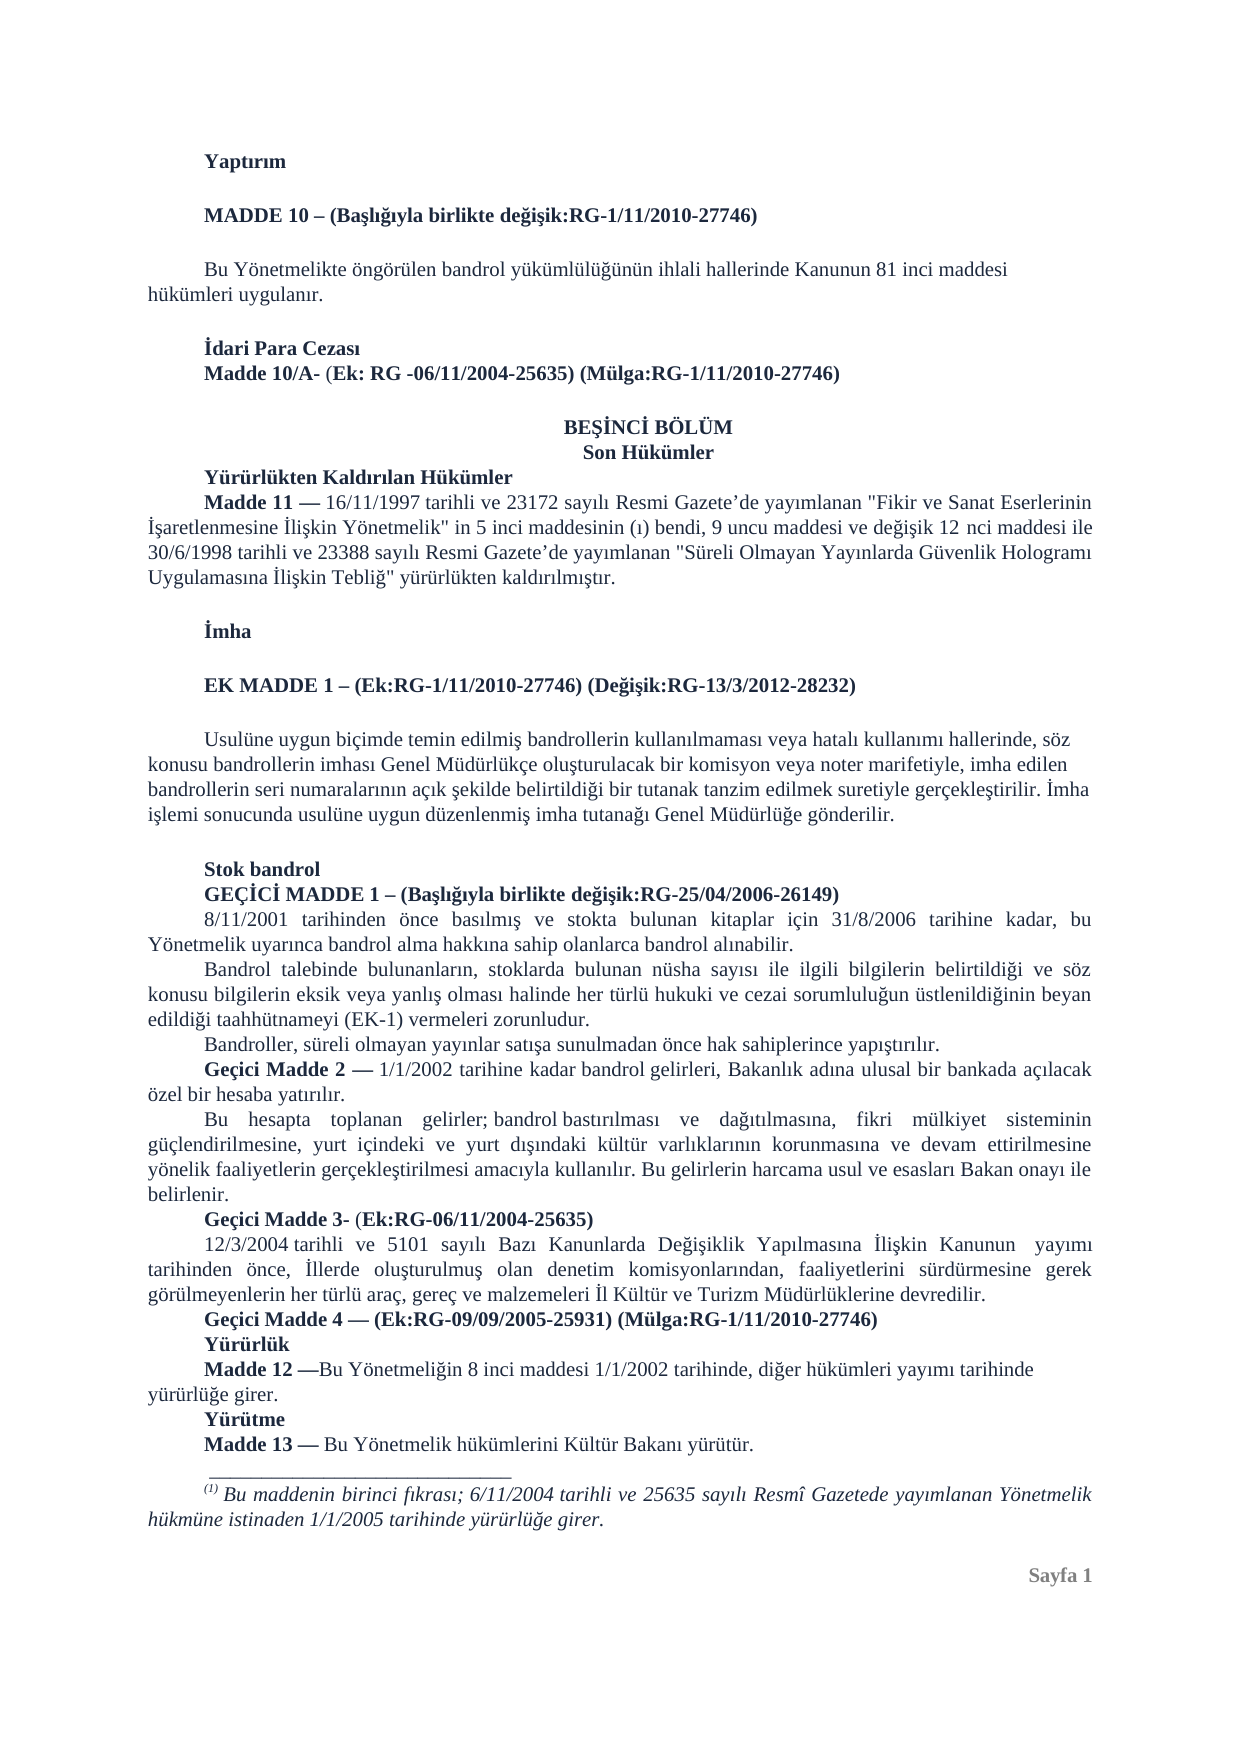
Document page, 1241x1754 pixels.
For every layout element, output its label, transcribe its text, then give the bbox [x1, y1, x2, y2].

text Madde 11 — 16/11/1997 tarihli ve 23172 sayılı Resmi Gazete’de yayımlanan "Fikir ve Sanat Eserlerinin İşaretlenmesine İlişkin Yönetmelik" in 5 inci maddesinin (ı) bendi, 9 uncu maddesi ve değişik 12 nci maddesi ile 30/6/1998 tarihli ve 23388 sayılı Resmi Gazete’de yayımlanan "Süreli Olmayan Yayınlarda Güvenlik Hologramı Uygulamasına İlişkin Tebliğ" yürürlükten kaldırılmıştır. [148, 489, 1093, 589]
text Bu Yönetmelikte öngörülen bandrol yükümlülüğünün ihlali hallerinde Kanunun 81 inci maddesi hükümleri uygulanır. [148, 256, 1093, 306]
text Stok bandrol [148, 856, 1093, 881]
text Bu hesapta toplanan gelirler; bandrol bastırılması ve dağıtılmasına, fikri mülkiyet sisteminin güçlendirilmesine, yurt içindeki ve yurt dışındaki kültür varlıklarının korunmasına ve devam ettirilmesine yönelik faaliyetlerin gerçekleştirilmesi amacıyla kullanılır. Bu gelirlerin harcama usul ve esasları Bakan onayı ile belirlenir. [148, 1106, 1093, 1206]
text Usulüne uygun biçimde temin edilmiş bandrollerin kullanılmaması veya hatalı kullanımı hallerinde, söz konusu bandrollerin imhası Genel Müdürlükçe oluşturulacak bir komisyon veya noter marifetiyle, imha edilen bandrollerin seri numaralarının açık şekilde belirtildiği bir tutanak tanzim edilmek suretiyle gerçekleştirilir. İmha işlemi sonucunda usulüne uygun düzenlenmiş imha tutanağı Genel Müdürlüğe gönderilir. [148, 726, 1093, 826]
text Geçici Madde 3- (Ek:RG-06/11/2004-25635) [148, 1206, 1093, 1231]
text Yürütme [148, 1406, 1093, 1431]
text İdari Para Cezası [148, 335, 1093, 360]
text Yürürlükten Kaldırılan Hükümler [148, 464, 1093, 489]
text Madde 12 —Bu Yönetmeliğin 8 inci maddesi 1/1/2002 tarihinde, diğer hükümleri yayımı tarihinde yürürlüğe girer. [148, 1356, 1093, 1406]
text Geçici Madde 4 — (Ek:RG-09/09/2005-25931) (Mülga:RG-1/11/2010-27746) [148, 1306, 1093, 1331]
text _____________________________ [148, 1456, 1093, 1481]
text (1) Bu maddenin birinci fıkrası; 6/11/2004 tarihli ve 25635 sayılı Resmî Gazetede yayımlanan Yönetmelik hükmüne istinaden 1/1/2005 tarihinde yürürlüğe girer. [148, 1481, 1093, 1531]
text Madde 10/A- (Ek: RG -06/11/2004-25635) (Mülga:RG-1/11/2010-27746) [148, 360, 1093, 385]
text Sayfa 1 [148, 1556, 1093, 1587]
text Madde 13 — Bu Yönetmelik hükümlerini Kültür Bakanı yürütür. [148, 1431, 1093, 1456]
text 8/11/2001 tarihinden önce basılmış ve stokta bulunan kitaplar için 31/8/2006 tarihine kadar, bu Yönetmelik uyarınca bandrol alma hakkına sahip olanlarca bandrol alınabilir. [148, 906, 1093, 956]
text GEÇİCİ MADDE 1 – (Başlığıyla birlikte değişik:RG-25/04/2006-26149) [148, 881, 1093, 906]
text Bandroller, süreli olmayan yayınlar satışa sunulmadan önce hak sahiplerince yapıştırılır. [148, 1031, 1093, 1056]
text Son Hükümler [148, 439, 1093, 464]
text EK MADDE 1 – (Ek:RG-1/11/2010-27746) (Değişik:RG-13/3/2012-28232) [148, 672, 1093, 697]
text Yaptırım [148, 148, 1093, 173]
text BEŞİNCİ BÖLÜM [148, 414, 1093, 439]
text Yürürlük [148, 1331, 1093, 1356]
text MADDE 10 – (Başlığıyla birlikte değişik:RG-1/11/2010-27746) [148, 202, 1093, 227]
text 12/3/2004 tarihli ve 5101 sayılı Bazı Kanunlarda Değişiklik Yapılmasına İlişkin Kanunun yayımı tarihinden önce, İllerde oluşturulmuş olan denetim komisyonlarından, faaliyetlerini sürdürmesine gerek görülmeyenlerin her türlü araç, gereç ve malzemeleri İl Kültür ve Turizm Müdürlüklerine devredilir. [148, 1231, 1093, 1306]
text Geçici Madde 2 — 1/1/2002 tarihine kadar bandrol gelirleri, Bakanlık adına ulusal bir bankada açılacak özel bir hesaba yatırılır. [148, 1056, 1093, 1106]
text Bandrol talebinde bulunanların, stoklarda bulunan nüsha sayısı ile ilgili bilgilerin belirtildiği ve söz konusu bilgilerin eksik veya yanlış olması halinde her türlü hukuki ve cezai sorumluluğun üstlenildiğinin beyan edildiği taahhütnameyi (EK-1) vermeleri zorunludur. [148, 956, 1093, 1031]
text İmha [148, 618, 1093, 643]
